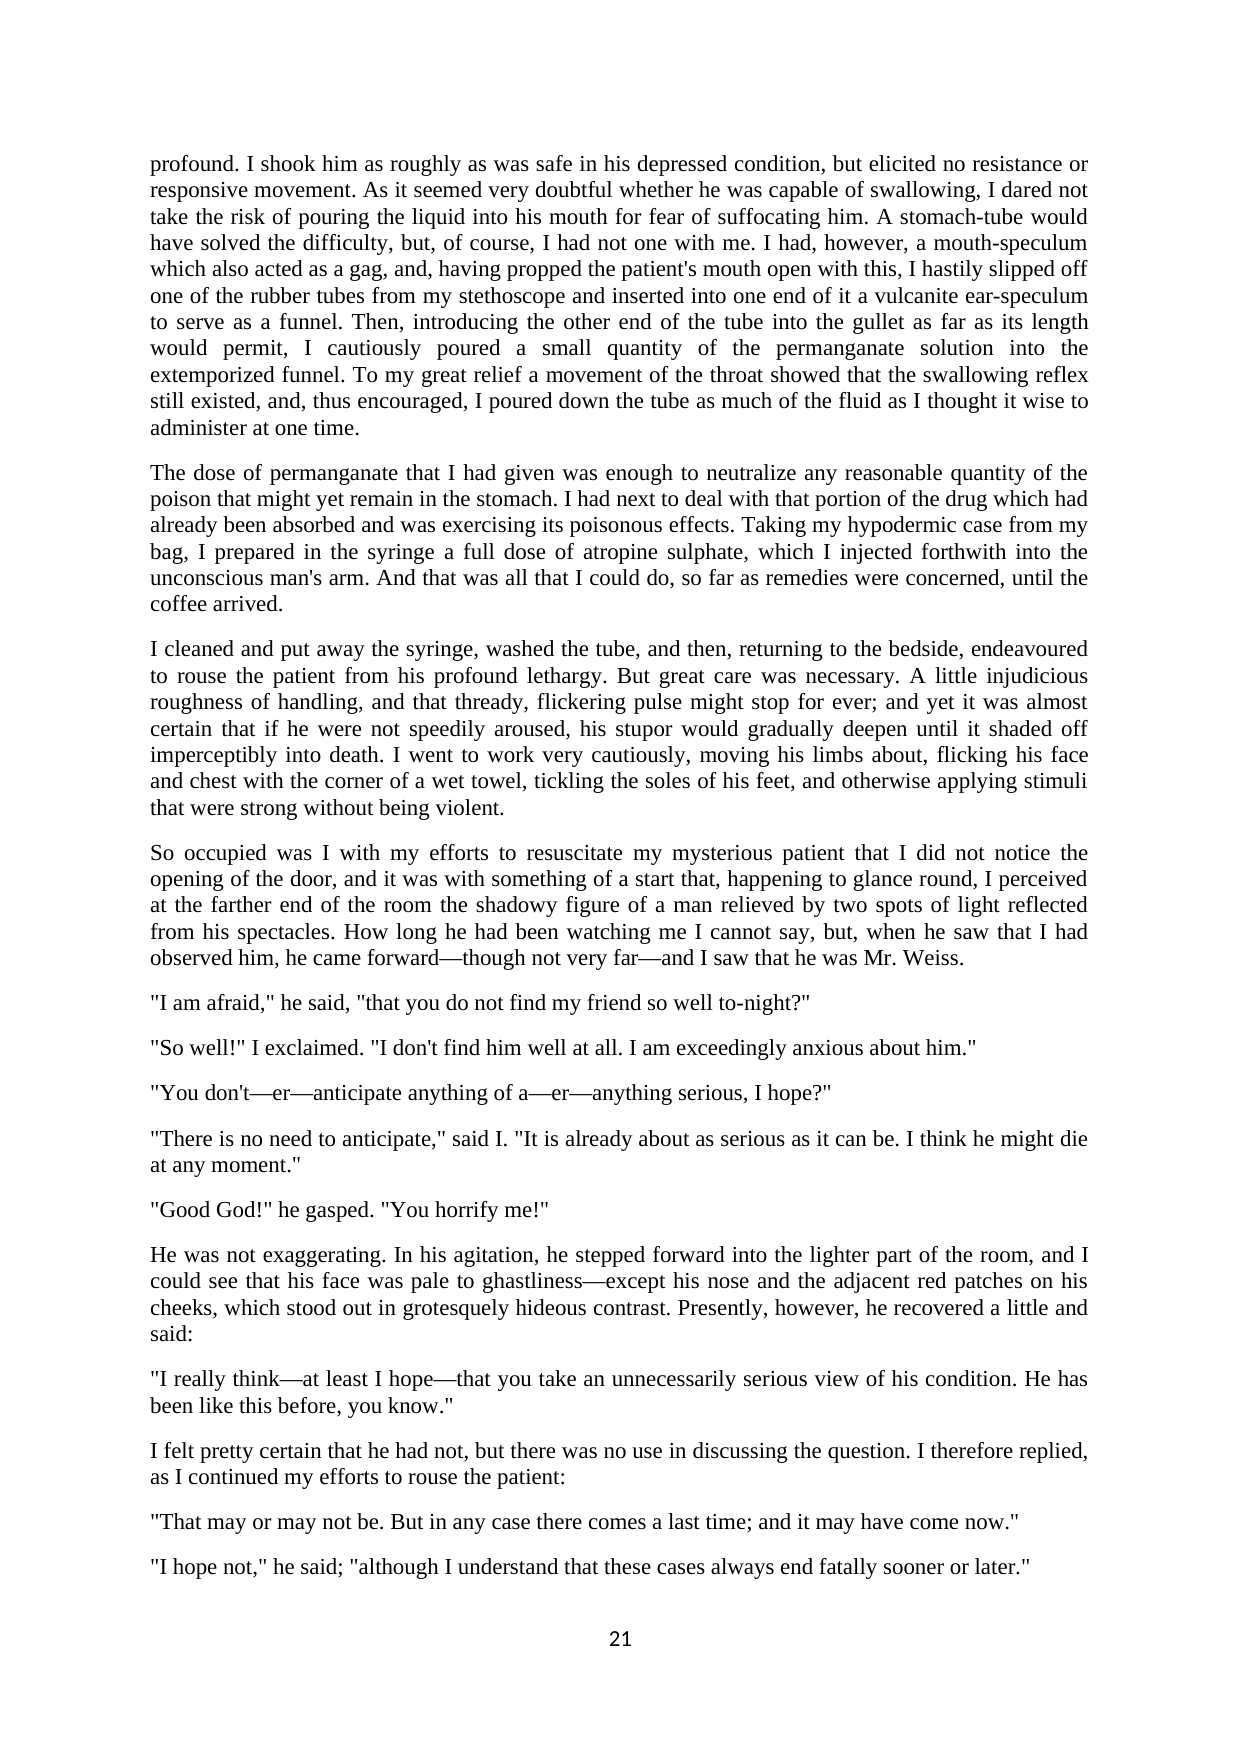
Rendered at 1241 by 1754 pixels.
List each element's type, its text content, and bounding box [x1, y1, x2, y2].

text The dose of permanganate that I had given was enough to neutralize any reasonable quantity of the poison that might yet remain in the stomach. I had next to deal with that portion of the drug which had already been absorbed and was exercising its poisonous effects. Taking my hypodermic case from my bag, I prepared in the syringe a full dose of atropine sulphate, which I injected forthwith into the unconscious man's arm. And that was all that I could do, so far as remedies were concerned, until the coffee arrived. [150, 459, 1090, 617]
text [150, 150, 1090, 440]
text So occupied was I with my efforts to resuscitate my mysterious patient that I did not notice the opening of the door, and it was with something of a start that, happening to glance round, I perceived at the farther end of the room the shadowy figure of a man relieved by two spots of light reflected from his spectacles. How long he had been watching me I cannot say, but, when he saw that I had observed him, he came forward—though not very far—and I saw that he was Mr. Weiss. [150, 839, 1090, 971]
text "There is no need to anticipate," said I. "It is already about as serious as it can be. I think he might die at any moment." [150, 1124, 1090, 1177]
text "Good God!" he gasped. "You horrify me!" [150, 1196, 1090, 1222]
text "I really think—at least I hope—that you take an unnecessarily serious view of his condition. He has been like this before, you know." [150, 1365, 1090, 1418]
text "That may or may not be. But in any case there comes a last time; and it may have come now." [150, 1508, 1090, 1534]
text "You don't—er—anticipate anything of a—er—anything serious, I hope?" [150, 1079, 1090, 1106]
text I felt pretty certain that he had not, but there was no use in discussing the question. I therefore replied, as I continued my efforts to rouse the patient: [150, 1437, 1090, 1489]
text I cleaned and put away the syringe, washed the tube, and then, returning to the bedside, endeavoured to rouse the patient from his profound lethargy. But great care was necessary. A little injudicious roughness of handling, and that thready, flickering pulse might stop for ever; and yet it was almost certain that if he were not speedily aroused, his stupor would gradually deepen until it shaded off imperceptibly into death. I went to work very cautiously, moving his limbs about, flicking his face and chest with the corner of a wet towel, tickling the soles of his feet, and otherwise applying stimuli that were strong without being violent. [150, 636, 1090, 820]
text "I am afraid," he said, "that you do not find my friend so well to-night?" [150, 989, 1090, 1016]
text "I hope not," he said; "although I understand that these cases always end fatally sooner or later." [150, 1553, 1090, 1580]
text "So well!" I exclaimed. "I don't find him well at all. I am exceedingly anxious about him." [150, 1034, 1090, 1061]
text He was not exaggerating. In his agitation, he stepped forward into the lighter part of the room, and I could see that his face was pale to ghastliness—except his nose and the adjacent red patches on his cheeks, which stood out in grotesquely hideous contrast. Presently, however, he recovered a little and said: [150, 1241, 1090, 1347]
